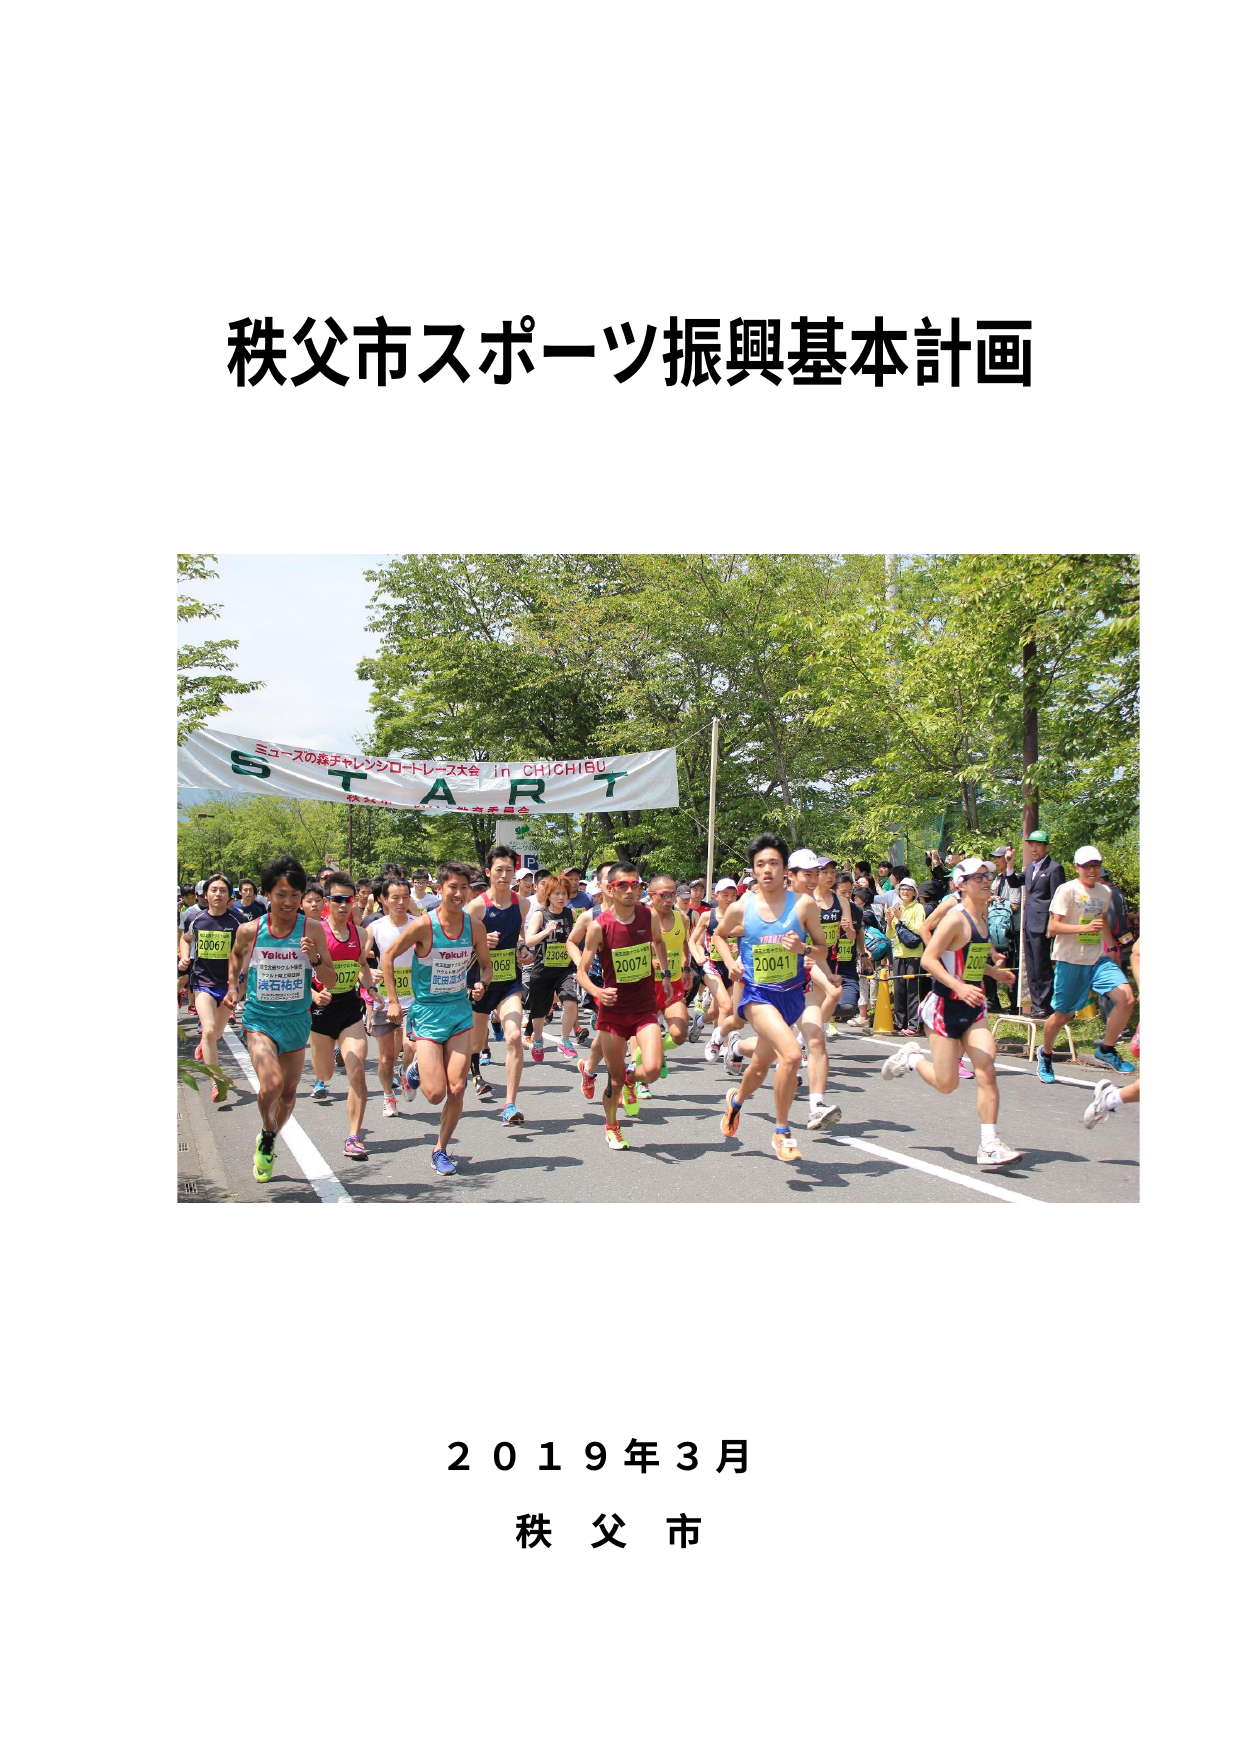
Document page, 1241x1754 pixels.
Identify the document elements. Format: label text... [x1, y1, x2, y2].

picture [177, 554, 1140, 1203]
text 秩 父 市 [177, 1492, 1063, 1567]
text 秩父市スポーツ振興基本計画 [177, 292, 1063, 404]
text ２ ０ １ ９ 年 ３ 月 [177, 1417, 1063, 1492]
